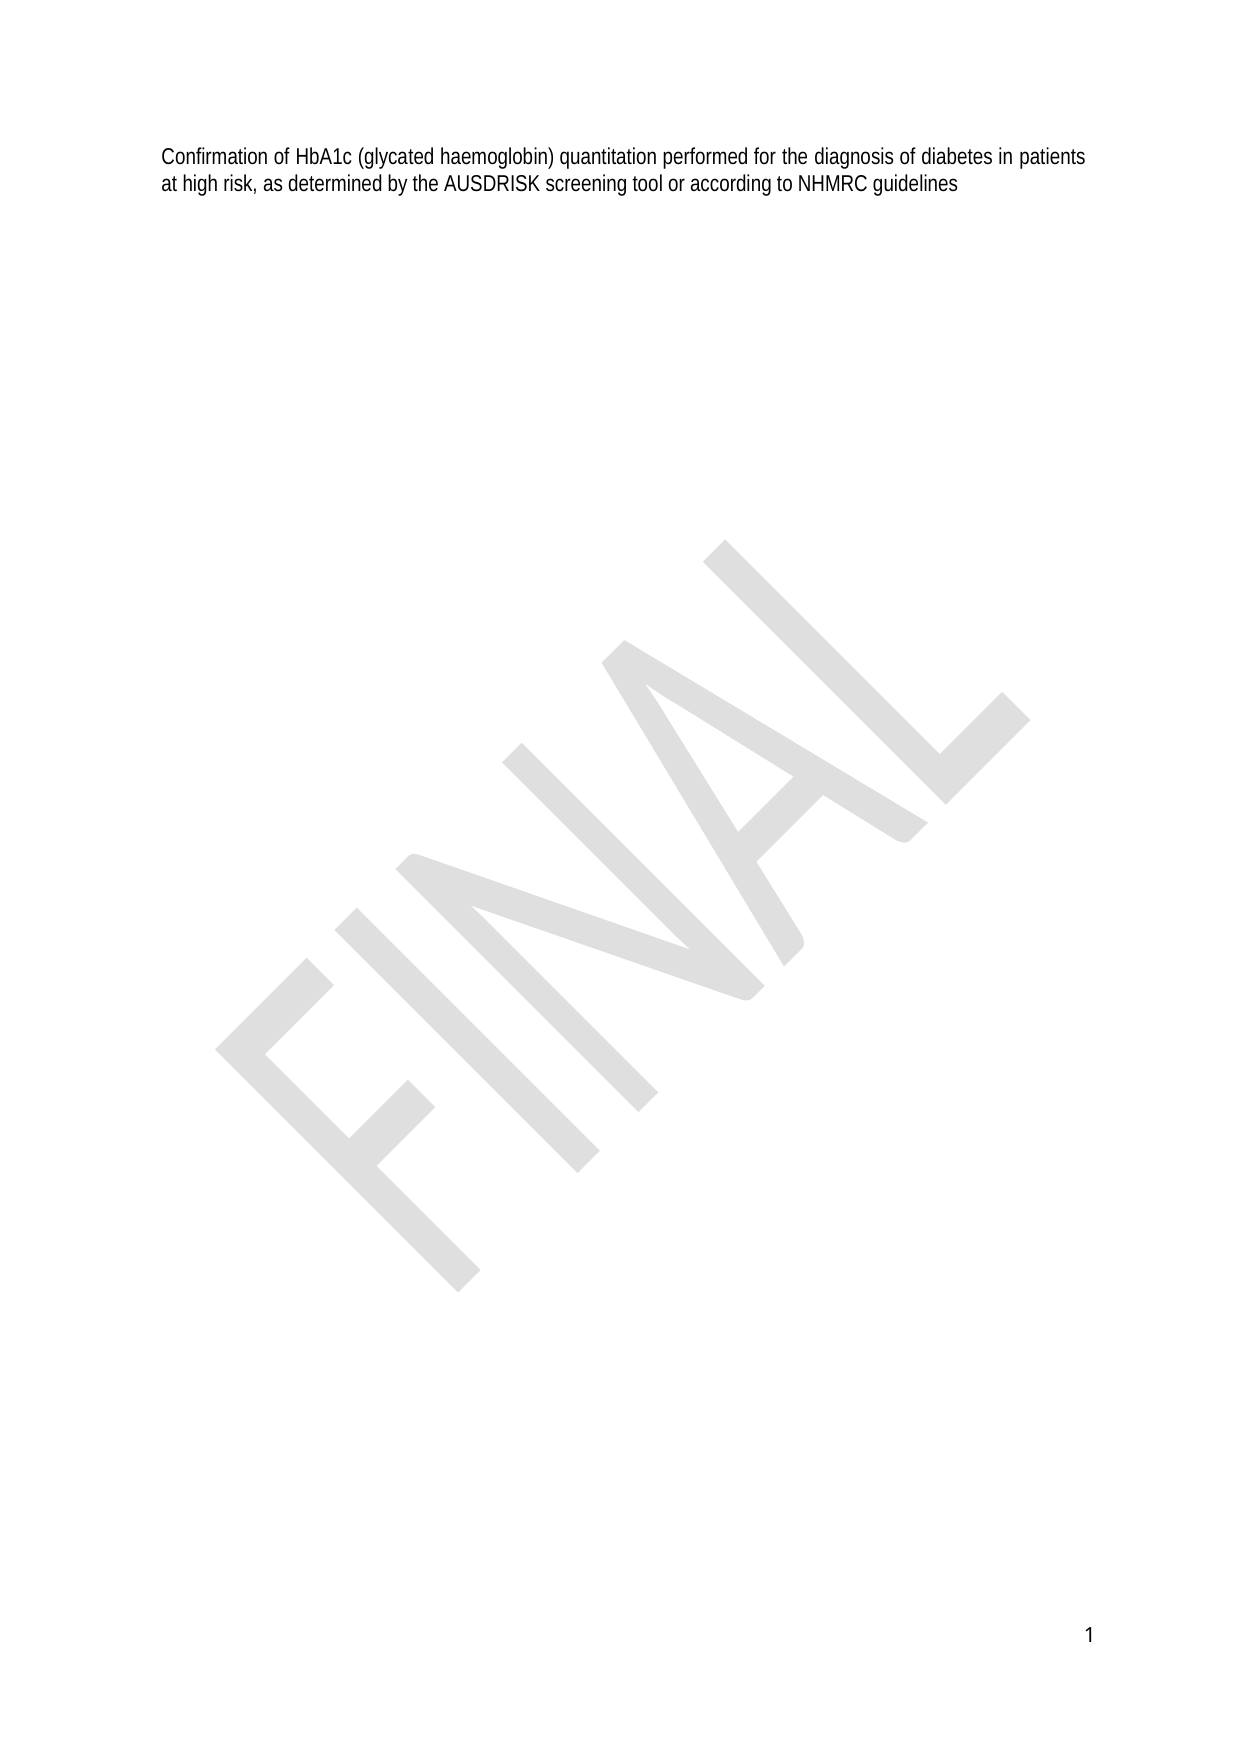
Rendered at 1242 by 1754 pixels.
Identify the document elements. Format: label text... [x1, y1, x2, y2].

text Confirmation of HbA1c (glycated haemoglobin) quantitation performed for the diagnosis of diabetes in patients at high risk, as determined by the AUSDRISK screening tool or according to NHMRC guidelines [161, 144, 1097, 196]
